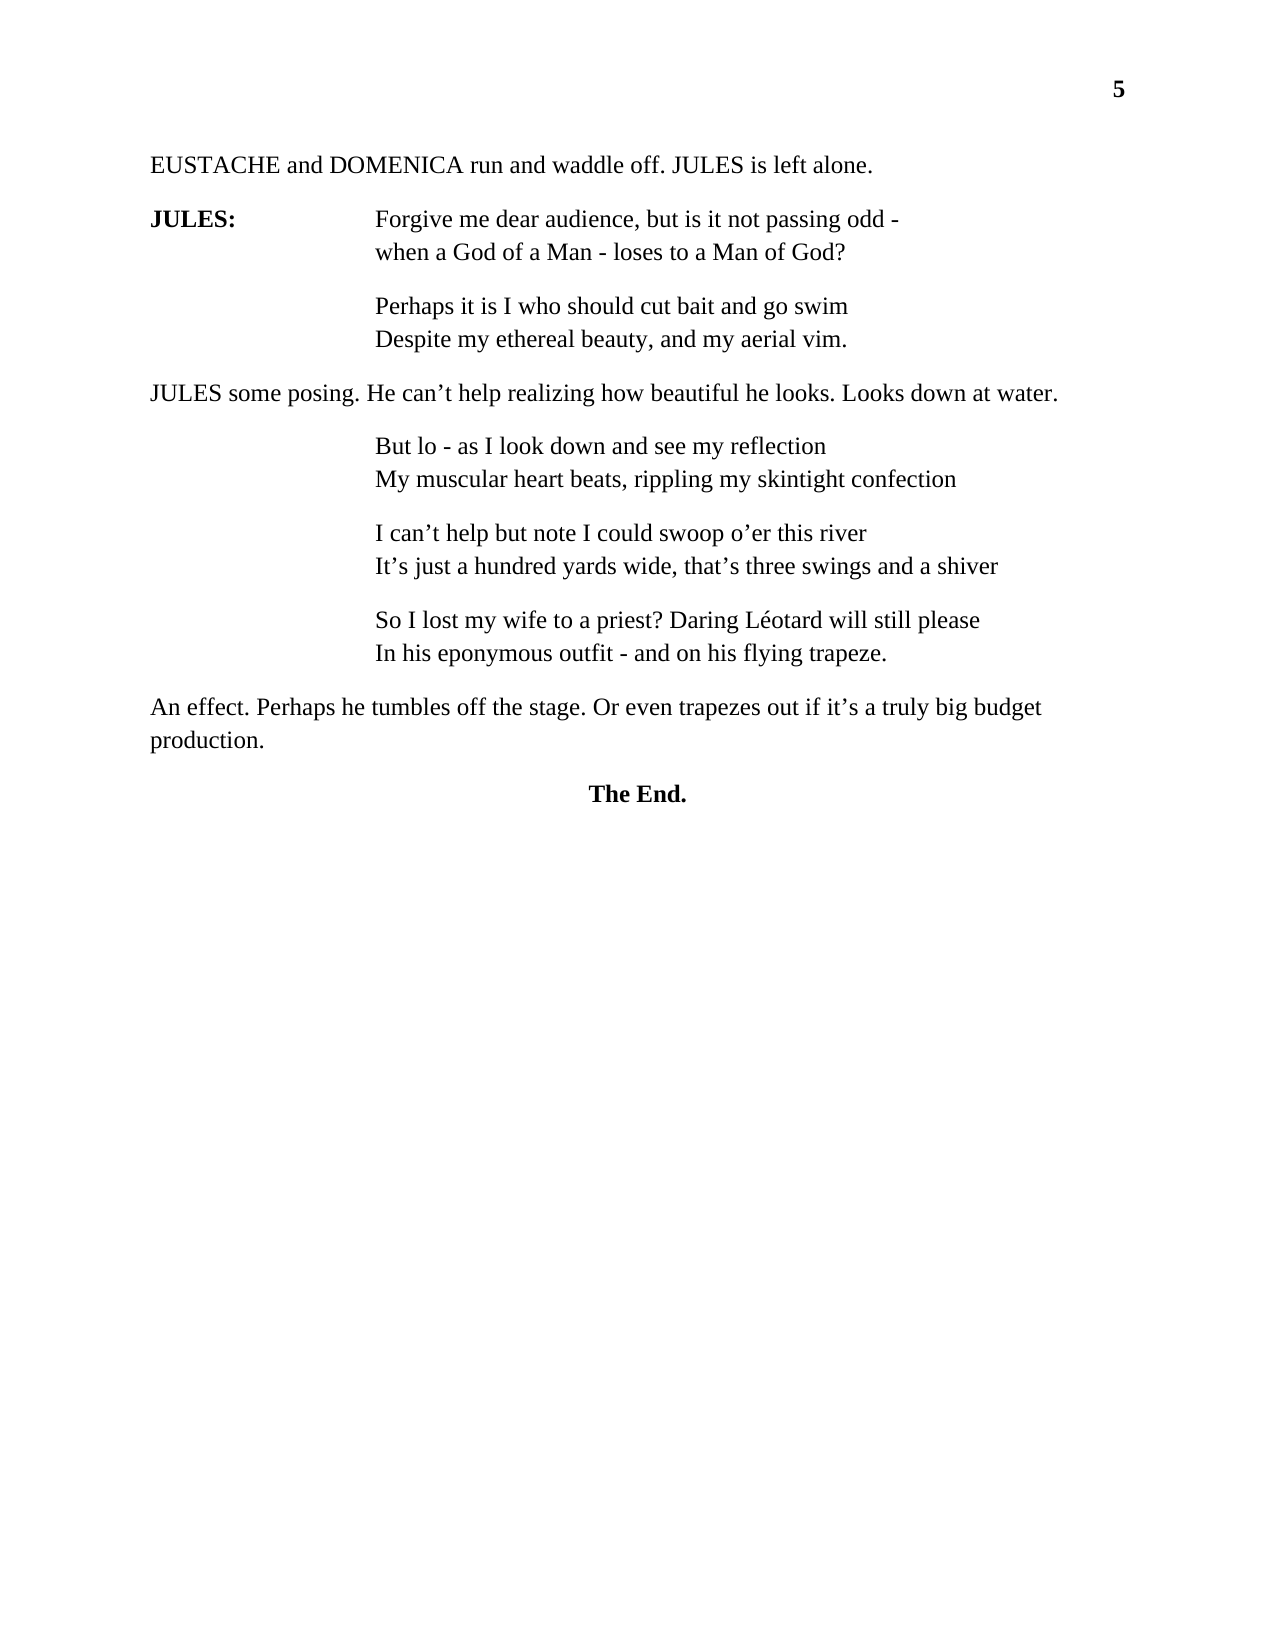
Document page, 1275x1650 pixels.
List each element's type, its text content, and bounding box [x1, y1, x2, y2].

text So I lost my wife to a priest? Daring Léotard will still please In his eponymous outfit - and on his flying trapeze. [150, 605, 1125, 667]
text Perhaps it is I who should cut bait and go swim Despite my ethereal beauty, and my aerial vim. [150, 291, 1125, 352]
text EUSTACHE and DOMENICA run and waddle off. JULES is left alone. [150, 150, 1125, 179]
text But lo - as I look down and see my reflection My muscular heart beats, rippling my skintight confection [150, 431, 1125, 493]
text The End. [150, 779, 1125, 808]
text JULES: Forgive me dear audience, but is it not passing odd - when a God of a Man - loses to a Man of God? [150, 204, 1125, 266]
text I can’t help but note I could swoop o’er this river It’s just a hundred yards wide, that’s three swings and a shiver [150, 518, 1125, 580]
text JULES some posing. He can’t help realizing how beautiful he looks. Looks down at water. [150, 378, 1125, 406]
text An effect. Perhaps he tumbles off the stage. Or even trapezes out if it’s a truly big budget production. [150, 692, 1125, 754]
